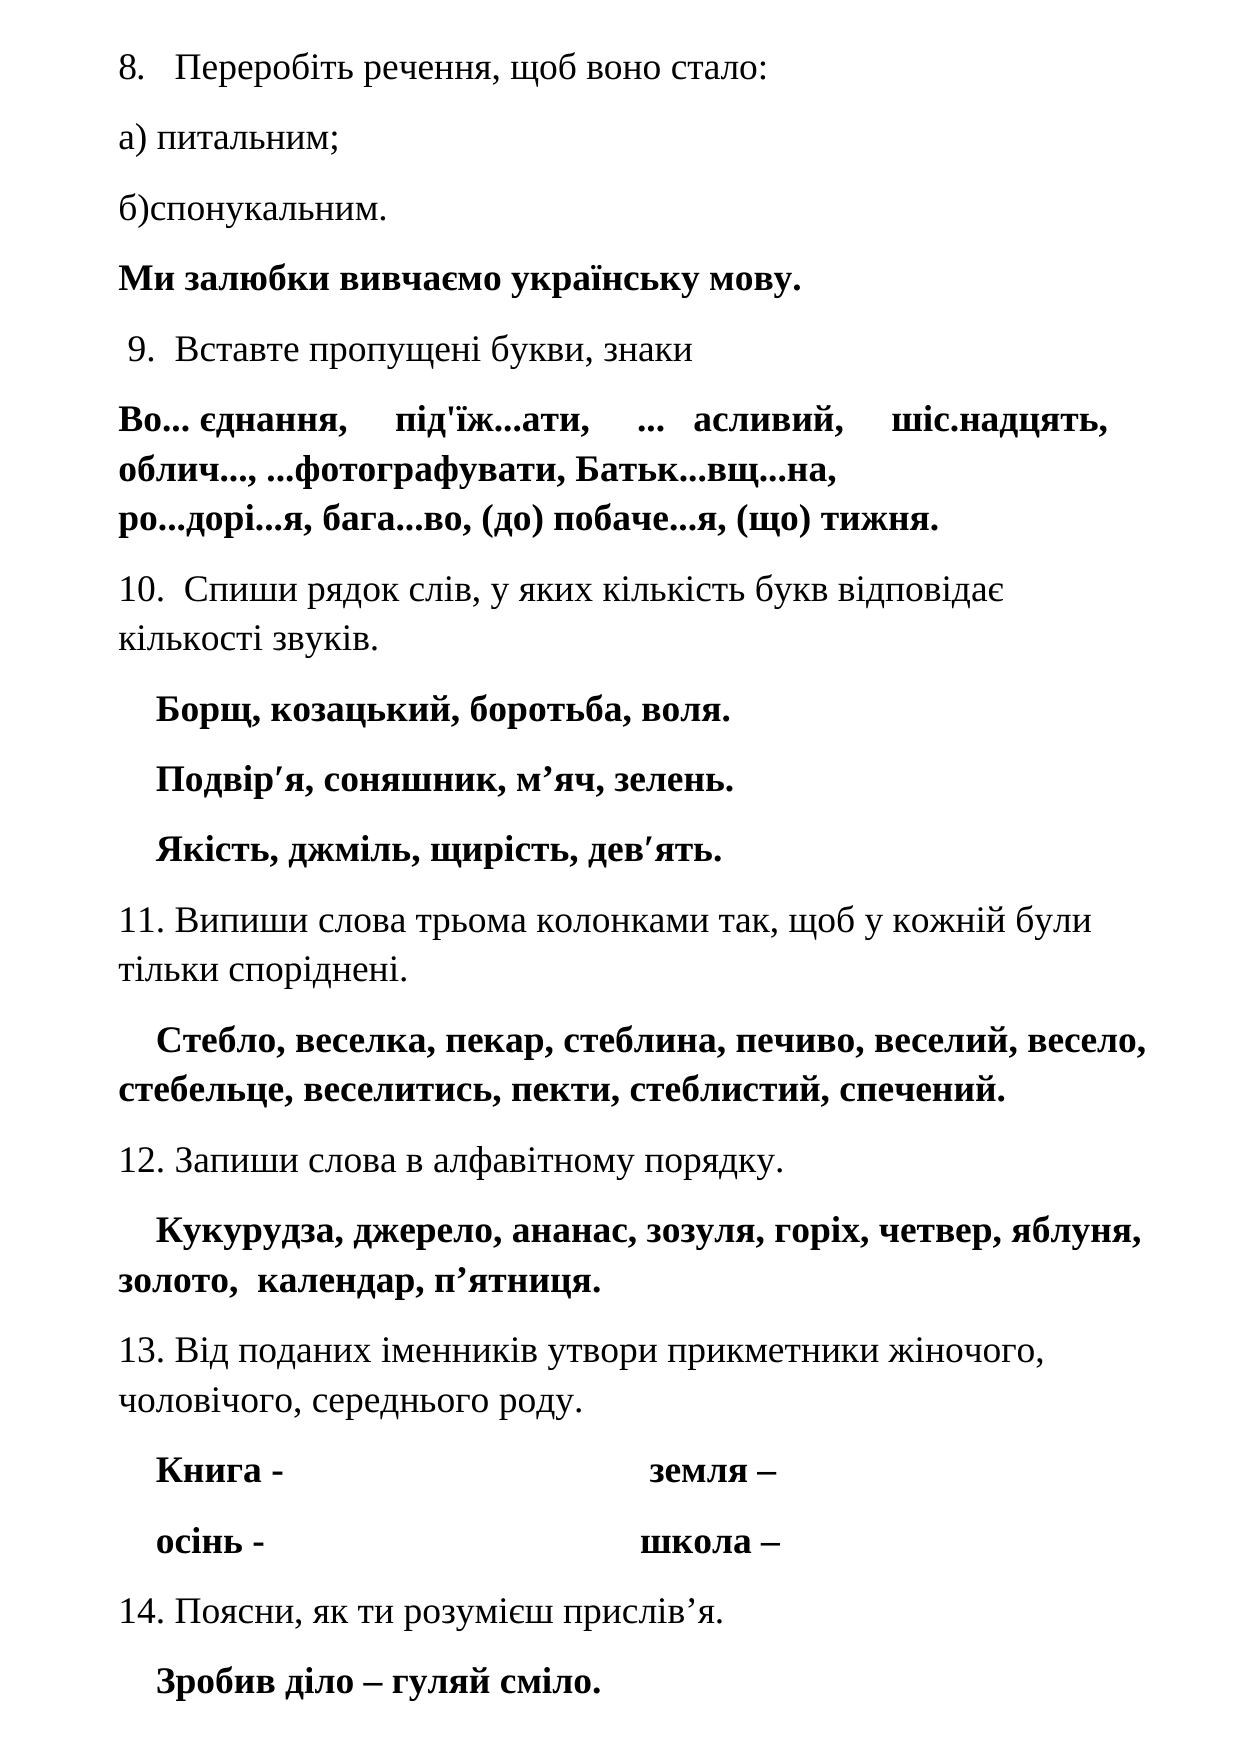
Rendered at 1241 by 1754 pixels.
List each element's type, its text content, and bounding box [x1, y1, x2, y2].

text 14. Поясни, як ти розумієш прислів’я. [118, 1588, 1152, 1632]
text Якість, джміль, щирість, дев′ять. [118, 827, 1152, 870]
text Подвір′я, соняшник, м’яч, зелень. [118, 756, 1152, 799]
text Стебло, веселка, пекар, стеблина, печиво, веселий, весело, стебельце, веселитись, пекти, стеблистий, спечений. [118, 1017, 1152, 1110]
text Зробив діло – гуляй сміло. [118, 1659, 1152, 1702]
text Во... єднання, під'їж...ати, ... асливий, шіс.надцять, облич..., ...фотографувати, Батьк...вщ...на, ро...дорі...я, бага...во, (до) побаче...я, (що) тижня. [118, 396, 1152, 539]
text Борщ, козацький, боротьба, воля. [118, 686, 1152, 729]
text осінь - школа – [118, 1518, 1152, 1561]
text 12. Запиши слова в алфавітному порядку. [118, 1137, 1152, 1180]
text 11. Випиши слова трьома колонками так, щоб у кожній були тільки споріднені. [118, 897, 1152, 990]
text а) питальним; [118, 115, 1152, 158]
text 10. Спиши рядок слів, у яких кількість букв відповідає кількості звуків. [118, 566, 1152, 659]
text Книга - земля – [118, 1448, 1152, 1491]
text 13. Від поданих іменників утвори прикметники жіночого, чоловічого, середнього роду. [118, 1328, 1152, 1420]
text б)спонукальним. [118, 185, 1152, 228]
text Ми залюбки вивчаємо українську мову. [118, 256, 1152, 299]
text 8. Переробіть речення, щоб воно стало: [118, 44, 1152, 87]
text Кукурудза, джерело, ананас, зозуля, горіх, четвер, яблуня, золото, календар, п’ятниця. [118, 1208, 1152, 1300]
text 9. Вставте пропущені букви, знаки [118, 326, 1152, 369]
